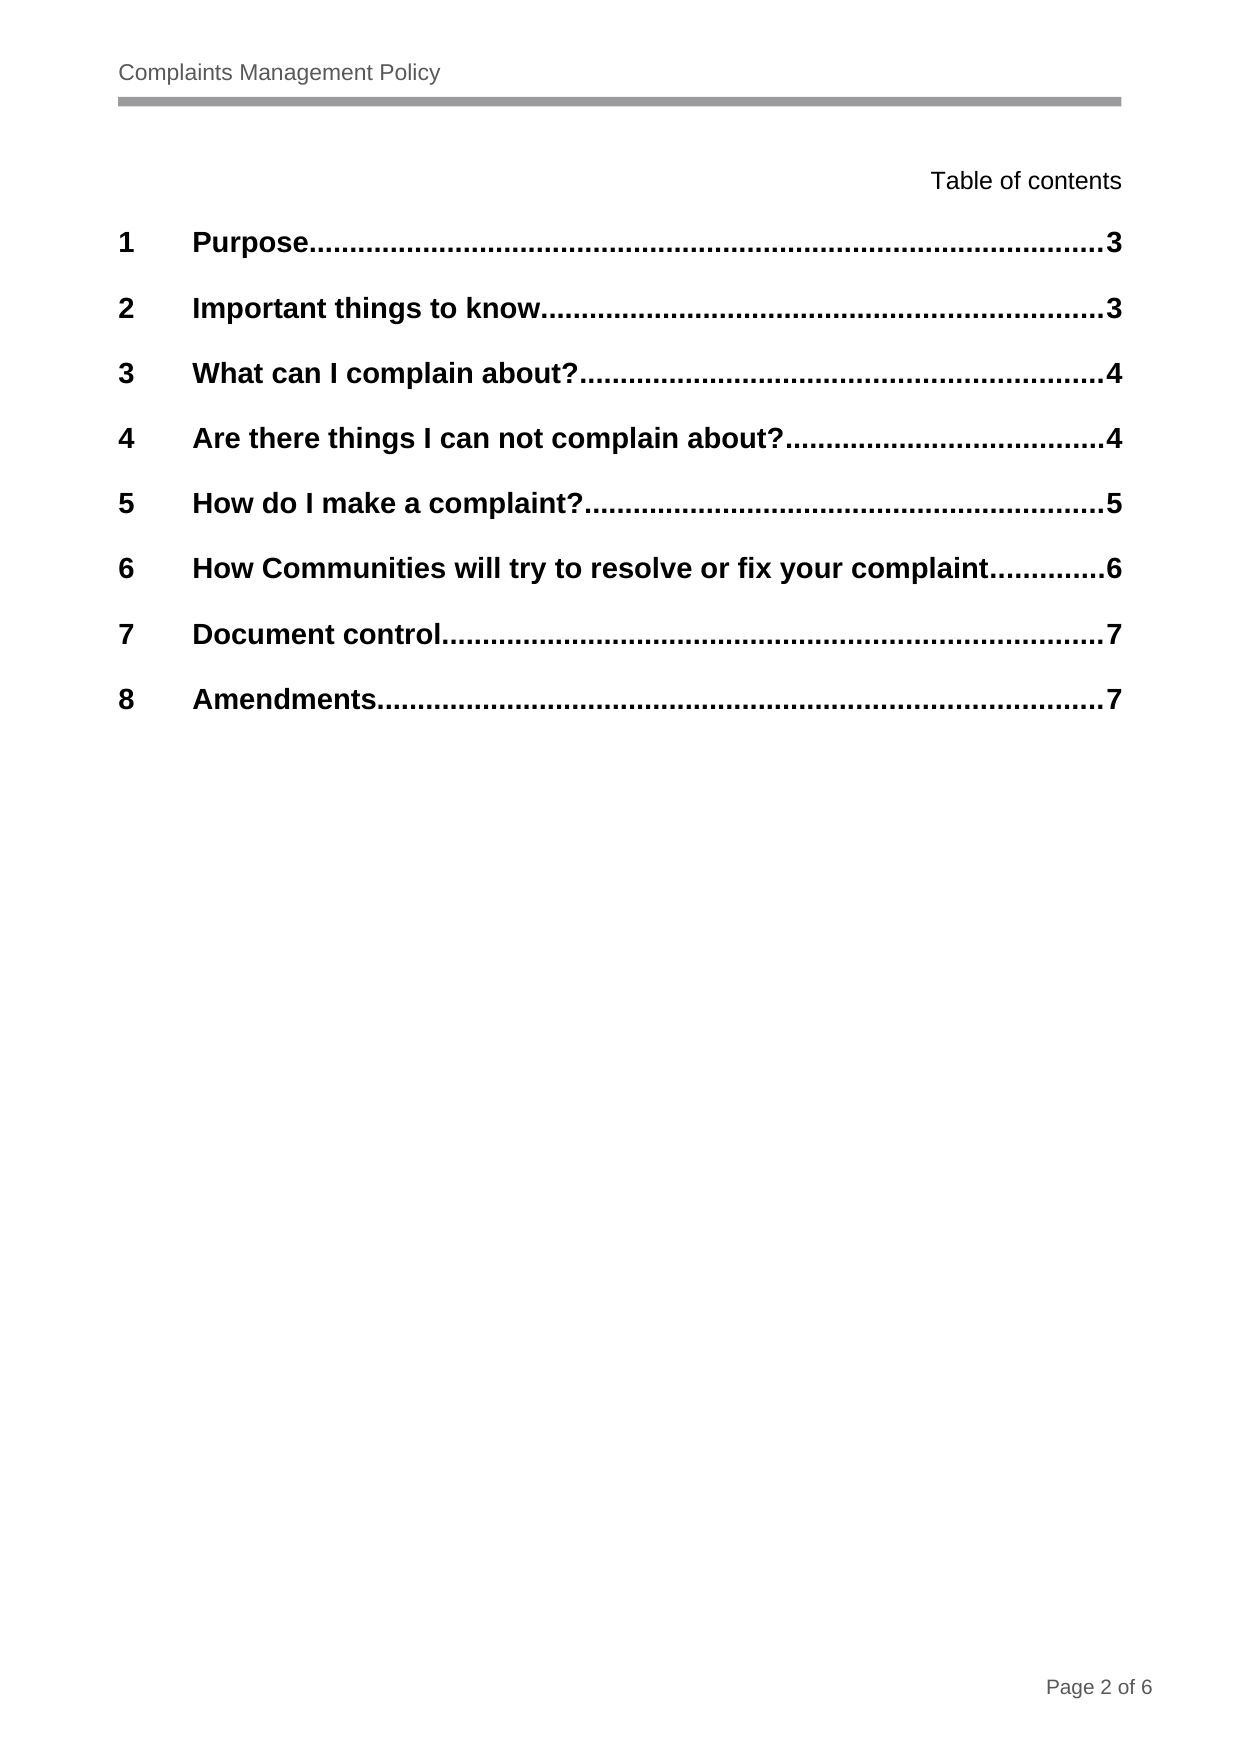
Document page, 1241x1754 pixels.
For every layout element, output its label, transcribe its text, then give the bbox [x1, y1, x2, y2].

text 5 How do I make a complaint? 5 [118, 486, 1122, 520]
text 8 Amendments 7 [118, 682, 1122, 716]
text 2 Important things to know 3 [118, 291, 1122, 324]
text 4 Are there things I can not complain about? 4 [118, 421, 1122, 455]
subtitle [118, 166, 1122, 195]
text 6 How Communities will try to resolve or fix your complaint 6 [118, 552, 1122, 585]
text 1 Purpose 3 [118, 226, 1122, 259]
text 3 What can I complain about? 4 [118, 356, 1122, 389]
text 7 Document control 7 [118, 617, 1122, 650]
